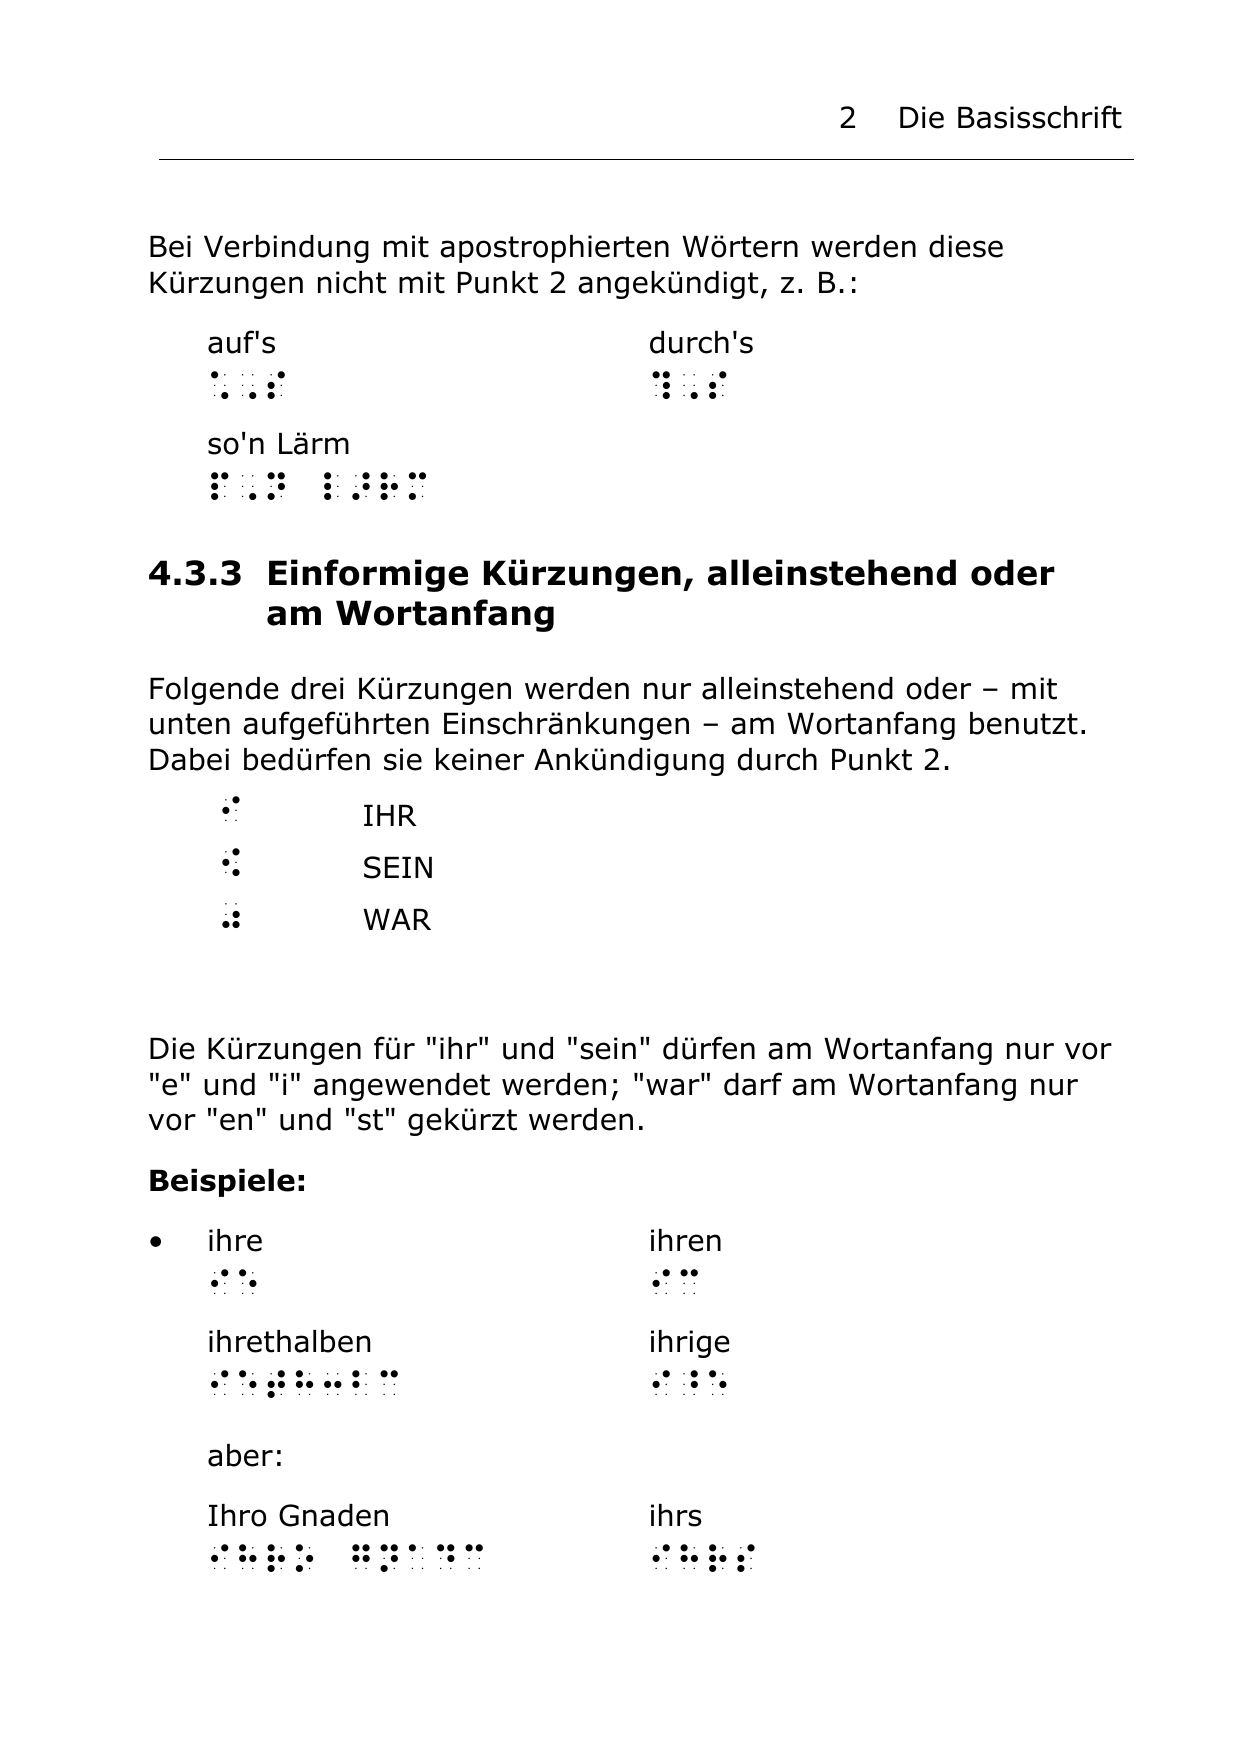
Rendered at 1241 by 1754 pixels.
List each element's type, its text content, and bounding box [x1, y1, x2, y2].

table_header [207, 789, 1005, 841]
text ihrs [648, 1497, 1122, 1533]
text auf's [207, 324, 574, 359]
text ⠹⠠⠎ [648, 372, 1122, 400]
text ⠊⠑⠞⠓⠒⠃⠉ [207, 1371, 574, 1399]
text ⠏⠠⠝⠀⠇⠜⠗⠍ [207, 473, 1122, 501]
text ihrige [648, 1323, 1122, 1358]
text aber: [207, 1437, 1122, 1472]
text Folgende drei Kürzungen werden nur alleinstehend oder – mit unten aufgeführten Einschränkungen – am Wortanfang benutzt. Dabei bedürfen sie keiner Ankündigung durch Punkt 2. [148, 670, 1122, 776]
text ⠊⠓⠗⠕⠀⠛⠝⠁⠙⠉ [207, 1545, 574, 1573]
text ihren [648, 1222, 1122, 1257]
text ihrethalben [207, 1323, 574, 1358]
text Beispiele: [148, 1162, 1122, 1197]
text • ihre [148, 1222, 574, 1257]
text ⠊⠑ [207, 1270, 574, 1298]
subtitle 4.3.3 Einformige Kürzungen, alleinstehend oder am Wortanfang [148, 551, 1122, 632]
text ⠊⠘⠑ [648, 1371, 1122, 1399]
text Die Kürzungen für "ihr" und "sein" dürfen am Wortanfang nur vor "e" und "i" angewendet werden; "war" darf am Wortanfang nur vor "en" und "st" gekürzt werden. [148, 1030, 1122, 1137]
text Bei Verbindung mit apostrophierten Wörtern werden diese Kürzungen nicht mit Punkt 2 angekündigt, z. B.: [148, 228, 1122, 299]
text Ihro Gnaden [207, 1497, 574, 1533]
text so'n Lärm [207, 425, 1122, 461]
text ⠊⠓⠗⠎ [648, 1545, 1122, 1573]
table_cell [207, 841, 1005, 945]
text ⠡⠠⠎ [207, 372, 574, 400]
text ⠊⠉ [648, 1270, 1122, 1298]
text durch's [648, 324, 1122, 359]
